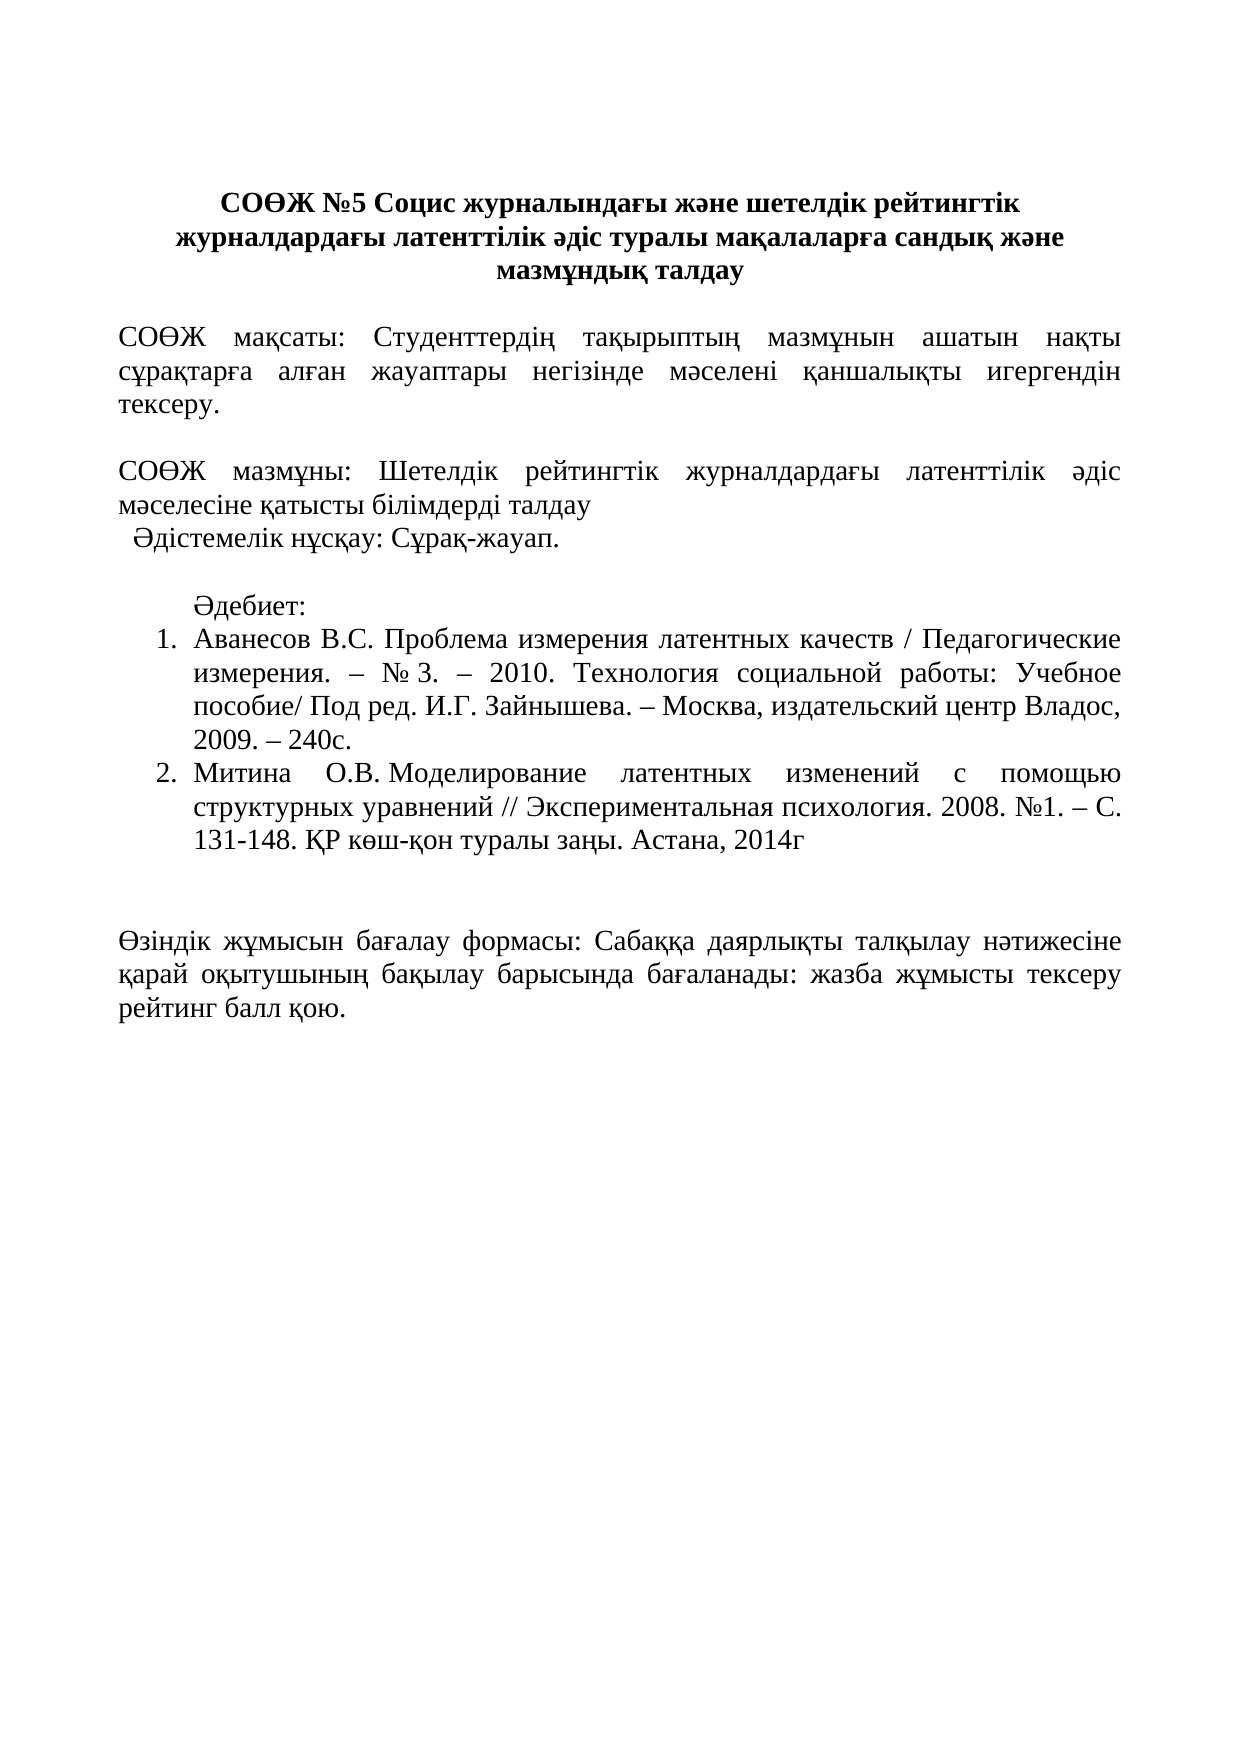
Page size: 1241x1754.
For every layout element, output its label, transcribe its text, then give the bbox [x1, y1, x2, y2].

text СОӨЖ мазмұны: Шетелдік рейтингтік журналдардағы латенттілік әдіс мәселесіне қатысты білімдерді талдау [118, 453, 1122, 521]
subtitle СОӨЖ №5 Социс журналындағы және шетелдік рейтингтік журналдардағы латенттілік әдіс туралы мақалаларға сандық және мазмұндық талдау [118, 185, 1122, 286]
list Аванесов В.С. Проблема измерения латентных качеств / Педагогические измерения. – № 3. – 2010. Технология социальной работы: Учебное пособие/ Под ред. И.Г. Зайнышева. – Москва, издательский центр Владос, 2009. – 240с. [156, 621, 1122, 755]
list Митина О.В. Моделирование латентных изменений с помощью структурных уравнений // Экспериментальная психология. 2008. №1. – C. 131-148. ҚР көш-қон туралы заңы. Астана, 2014г [156, 755, 1122, 856]
text Әдебиет: [193, 588, 1122, 621]
subtitle Әдістемелік нұсқау: Сұрақ-жауап. [118, 521, 1122, 554]
subtitle Өзіндік жұмысын бағалау формасы: Сабаққа даярлықты талқылау нәтижесіне қарай оқытушының бақылау барысында бағаланады: жазба жұмысты тексеру рейтинг балл қою. [118, 923, 1122, 1024]
text СОӨЖ мақсаты: Студенттердің тақырыптың мазмұнын ашатын нақты сұрақтарға алған жауаптары негізінде мәселені қаншалықты игергендін тексеру. [118, 319, 1122, 420]
